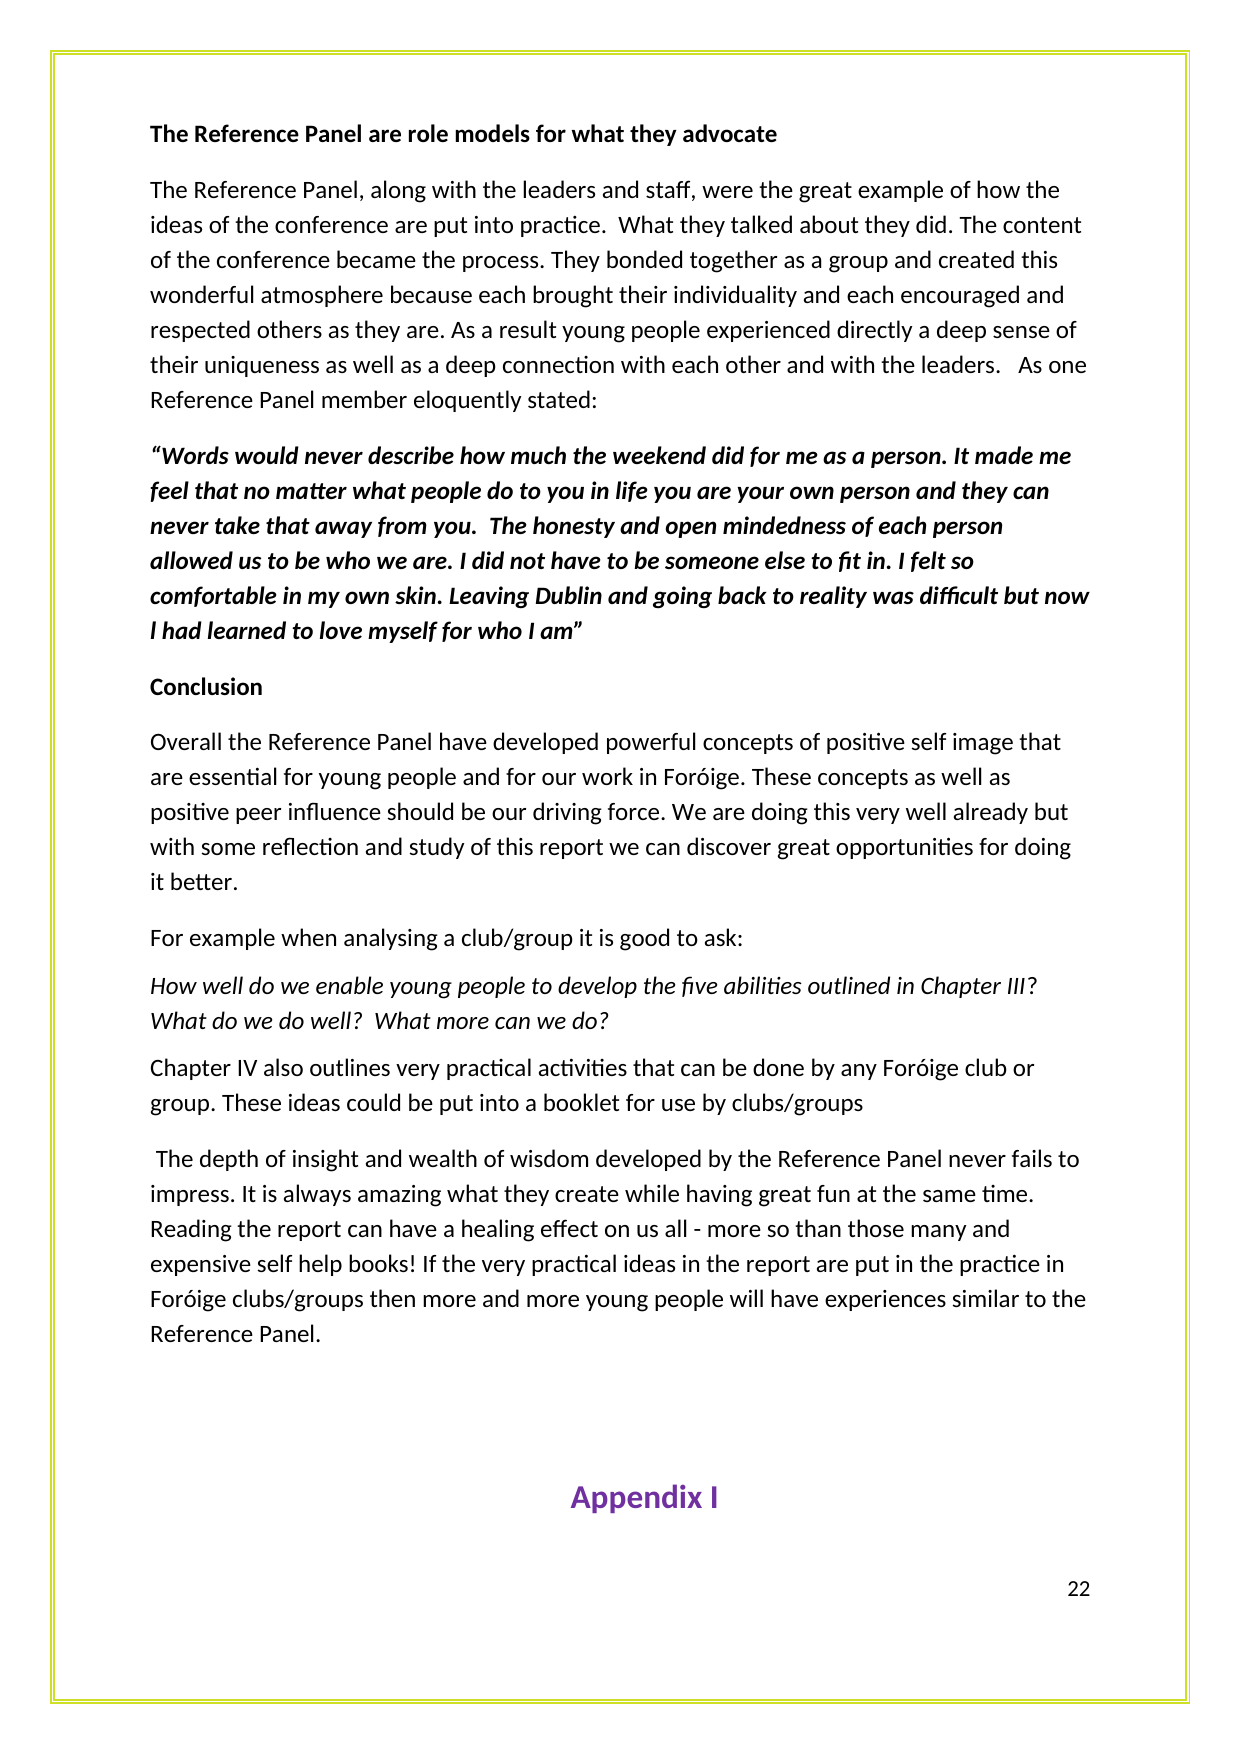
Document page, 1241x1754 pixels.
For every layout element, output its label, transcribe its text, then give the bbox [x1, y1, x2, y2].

text The Reference Panel are role models for what they advocate [150, 118, 1090, 149]
text “Words would never describe how much the weekend did for me as a person. It made me feel that no matter what people do to you in life you are your own person and they can never take that away from you. The honesty and open mindedness of each person allowed us to be who we are. I did not have to be someone else to fit in. I felt so comfortable in my own skin. Leaving Dublin and going back to reality was difficult but now l had learned to love myself for who I am” [150, 440, 1090, 645]
text Conclusion [150, 671, 1090, 701]
text Chapter IV also outlines very practical activities that can be done by any Foróige club or group. These ideas could be put into a booklet for use by clubs/groups [150, 1052, 1090, 1118]
text The depth of insight and wealth of wisdom developed by the Reference Panel never fails to impress. It is always amazing what they create while having great fun at the same time. Reading the report can have a healing effect on us all - more so than those many and expensive self help books! If the very practical ideas in the report are put in the practice in Foróige clubs/groups then more and more young people will have experiences similar to the Reference Panel. [150, 1143, 1090, 1349]
text For example when analysing a club/group it is good to ask: [150, 922, 1090, 953]
text Appendix I [375, 1477, 1090, 1517]
text How well do we enable young people to develop the five abilities outlined in Chapter III? What do we do well? What more can we do? [150, 970, 1090, 1035]
text Overall the Reference Panel have developed powerful concepts of positive self image that are essential for young people and for our work in Foróige. These concepts as well as positive peer influence should be our driving force. We are doing this very well already but with some reflection and study of this report we can discover great opportunities for doing it better. [150, 726, 1090, 897]
text The Reference Panel, along with the leaders and staff, were the great example of how the ideas of the conference are put into practice. What they talked about they did. The content of the conference became the process. They bonded together as a group and created this wonderful atmosphere because each brought their individuality and each encouraged and respected others as they are. As a result young people experienced directly a deep sense of their uniqueness as well as a deep connection with each other and with the leaders. As one Reference Panel member eloquently stated: [150, 174, 1090, 414]
